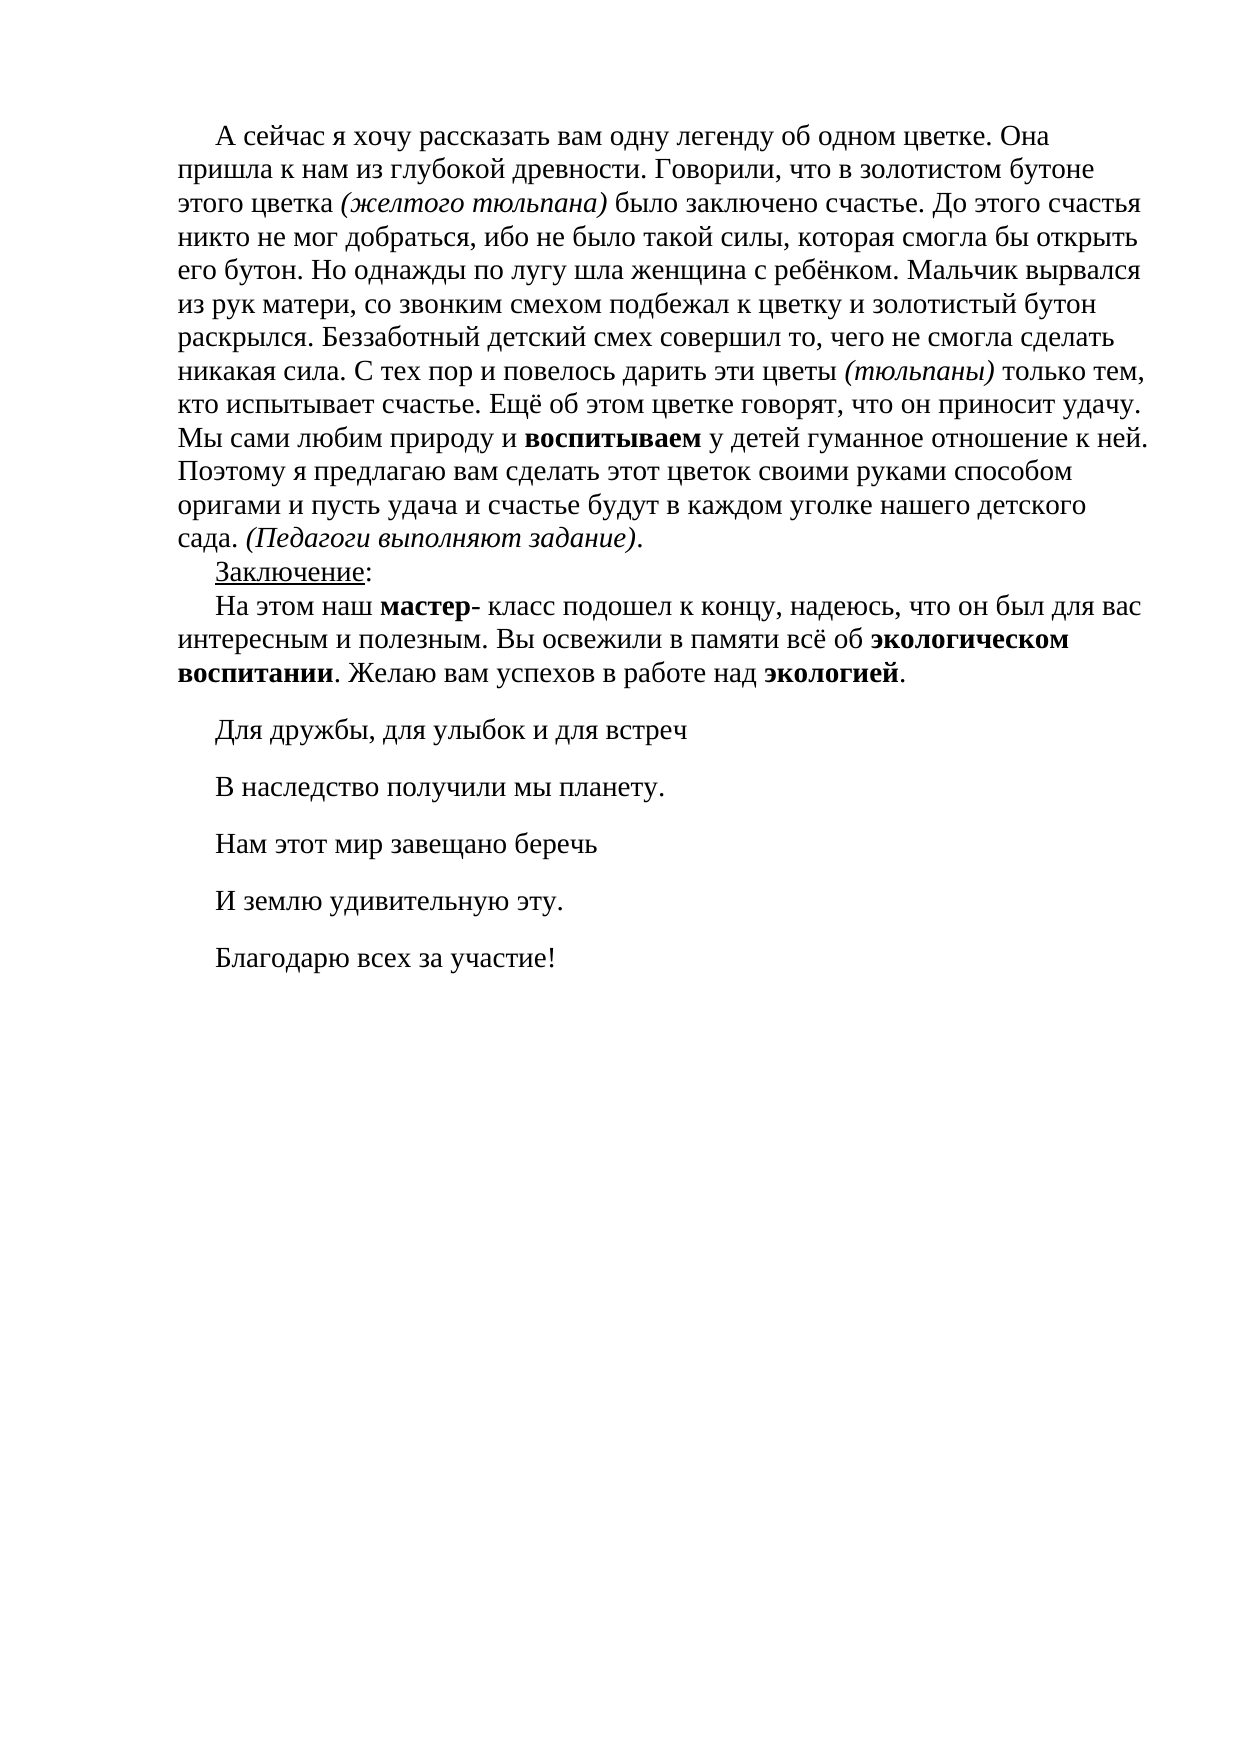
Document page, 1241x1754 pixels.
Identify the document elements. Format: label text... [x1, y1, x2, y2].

text В наследство получили мы планету. [177, 769, 1152, 802]
text Благодарю всех за участие! [177, 940, 1152, 973]
text И землю удивительную эту. [177, 883, 1152, 916]
text Заключение: [177, 554, 1152, 588]
text А сейчас я хочу рассказать вам одну легенду об одном цветке. Она пришла к нам из глубокой древности. Говорили, что в золотистом бутоне этого цветка (желтого тюльпана) было заключено счастье. До этого счастья никто не мог добраться, ибо не было такой силы, которая смогла бы открыть его бутон. Но однажды по лугу шла женщина с ребёнком. Мальчик вырвался из рук матери, со звонким смехом подбежал к цветку и золотистый бутон раскрылся. Беззаботный детский смех совершил то, чего не смогла сделать никакая сила. С тех пор и повелось дарить эти цветы (тюльпаны) только тем, кто испытывает счастье. Ещё об этом цветке говорят, что он приносит удачу. Мы сами любим природу и воспитываем у детей гуманное отношение к ней. Поэтому я предлагаю вам сделать этот цветок своими руками способом оригами и пусть удача и счастье будут в каждом уголке нашего детского сада. (Педагоги выполняют задание). [177, 118, 1152, 554]
text Нам этот мир завещано беречь [177, 826, 1152, 859]
text Для дружбы, для улыбок и для встреч [177, 712, 1152, 745]
text На этом наш мастер- класс подошел к концу, надеюсь, что он был для вас интересным и полезным. Вы освежили в памяти всё об экологическом воспитании. Желаю вам успехов в работе над экологией. [177, 588, 1152, 688]
